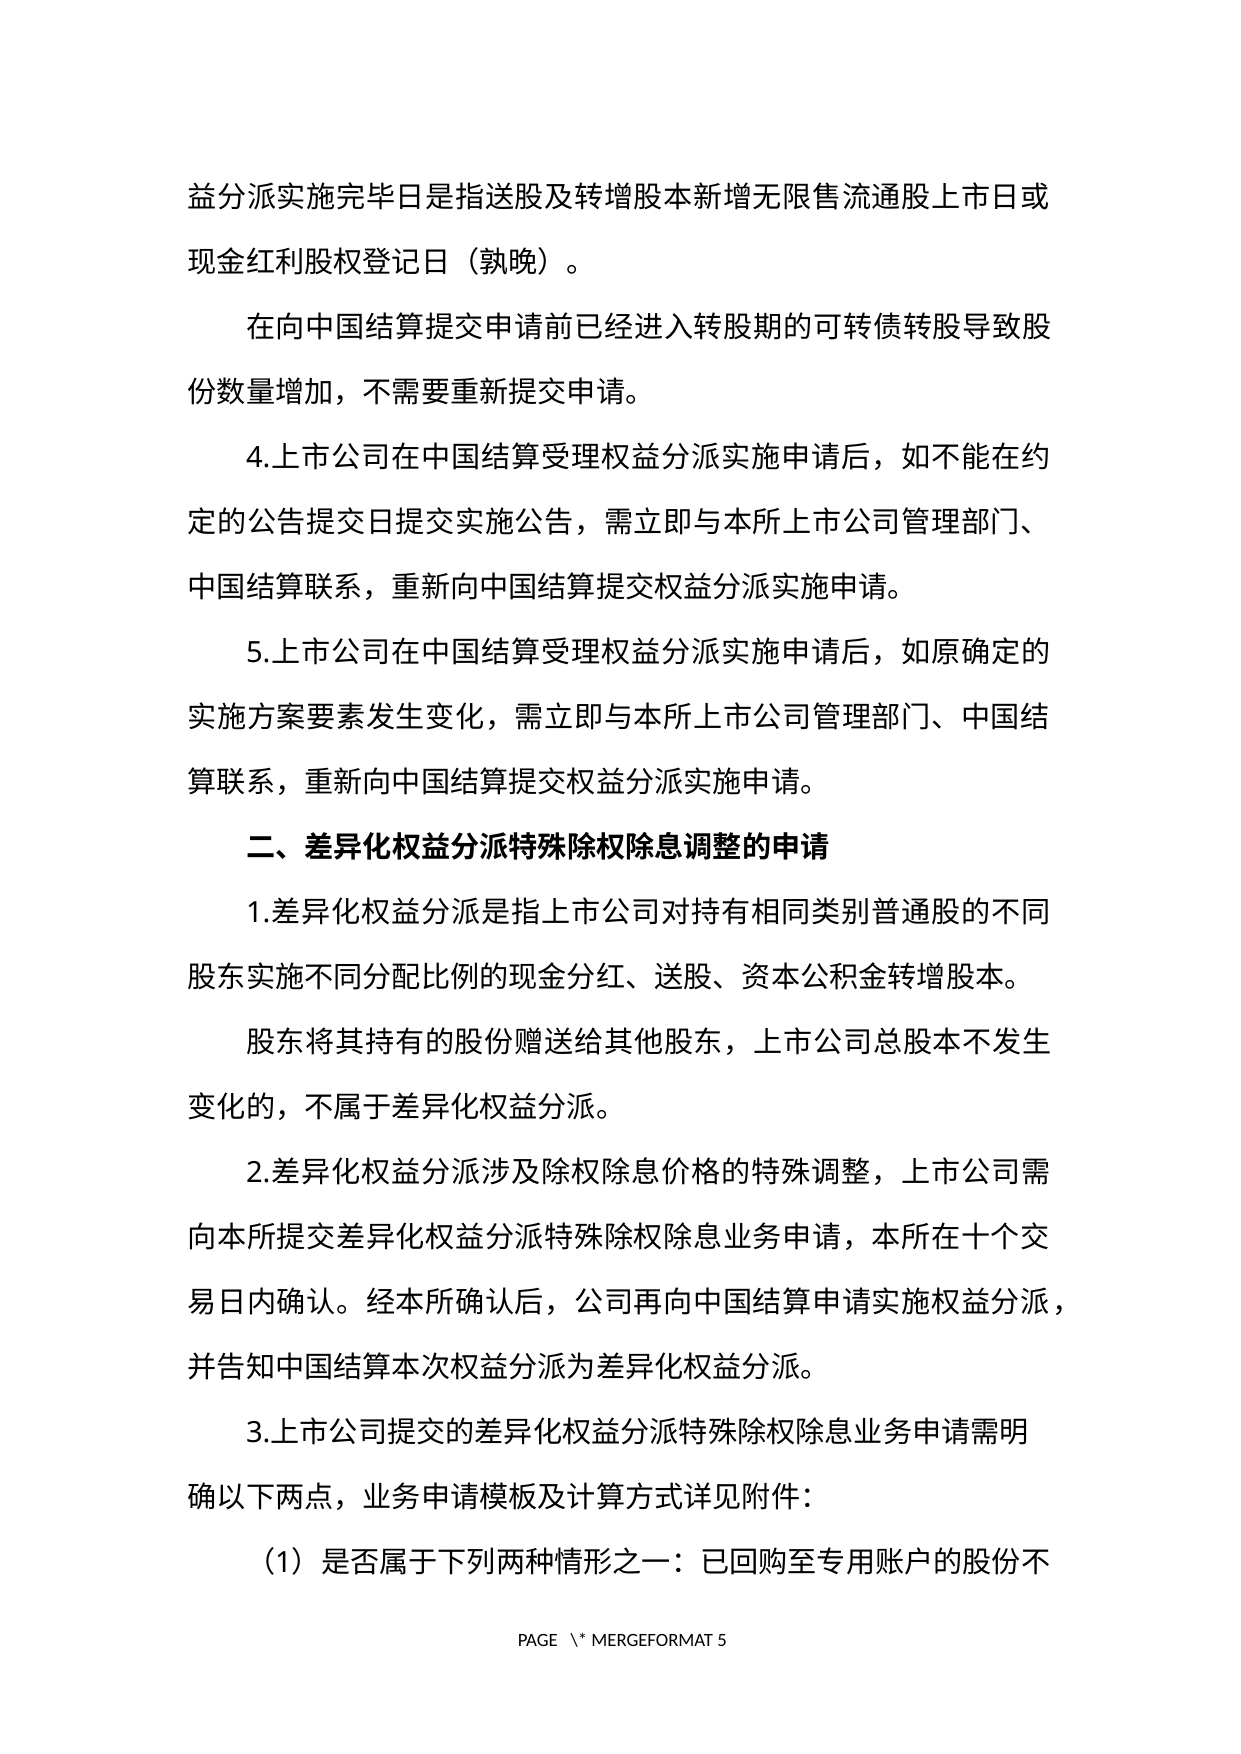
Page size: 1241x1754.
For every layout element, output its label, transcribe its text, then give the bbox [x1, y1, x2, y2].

text 3.上市公司提交的差异化权益分派特殊除权除息业务申请需明确以下两点，业务申请模板及计算方式详见附件： [187, 1397, 1053, 1527]
text 股东将其持有的股份赠送给其他股东，上市公司总股本不发生变化的，不属于差异化权益分派。 [187, 1007, 1053, 1137]
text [187, 1527, 1053, 1592]
text 2.差异化权益分派涉及除权除息价格的特殊调整，上市公司需向本所提交差异化权益分派特殊除权除息业务申请，本所在十个交易日内确认。经本所确认后，公司再向中国结算申请实施权益分派，并告知中国结算本次权益分派为差异化权益分派。 [187, 1137, 1053, 1397]
text 二、差异化权益分派特殊除权除息调整的申请 [187, 812, 1053, 877]
text 4.上市公司在中国结算受理权益分派实施申请后，如不能在约定的公告提交日提交实施公告，需立即与本所上市公司管理部门、中国结算联系，重新向中国结算提交权益分派实施申请。 [187, 422, 1053, 617]
text 1.差异化权益分派是指上市公司对持有相同类别普通股的不同股东实施不同分配比例的现金分红、送股、资本公积金转增股本。 [187, 877, 1053, 1007]
text 在向中国结算提交申请前已经进入转股期的可转债转股导致股份数量增加，不需要重新提交申请。 [187, 292, 1053, 422]
text 5.上市公司在中国结算受理权益分派实施申请后，如原确定的实施方案要素发生变化，需立即与本所上市公司管理部门、中国结算联系，重新向中国结算提交权益分派实施申请。 [187, 617, 1053, 812]
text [187, 162, 1053, 292]
